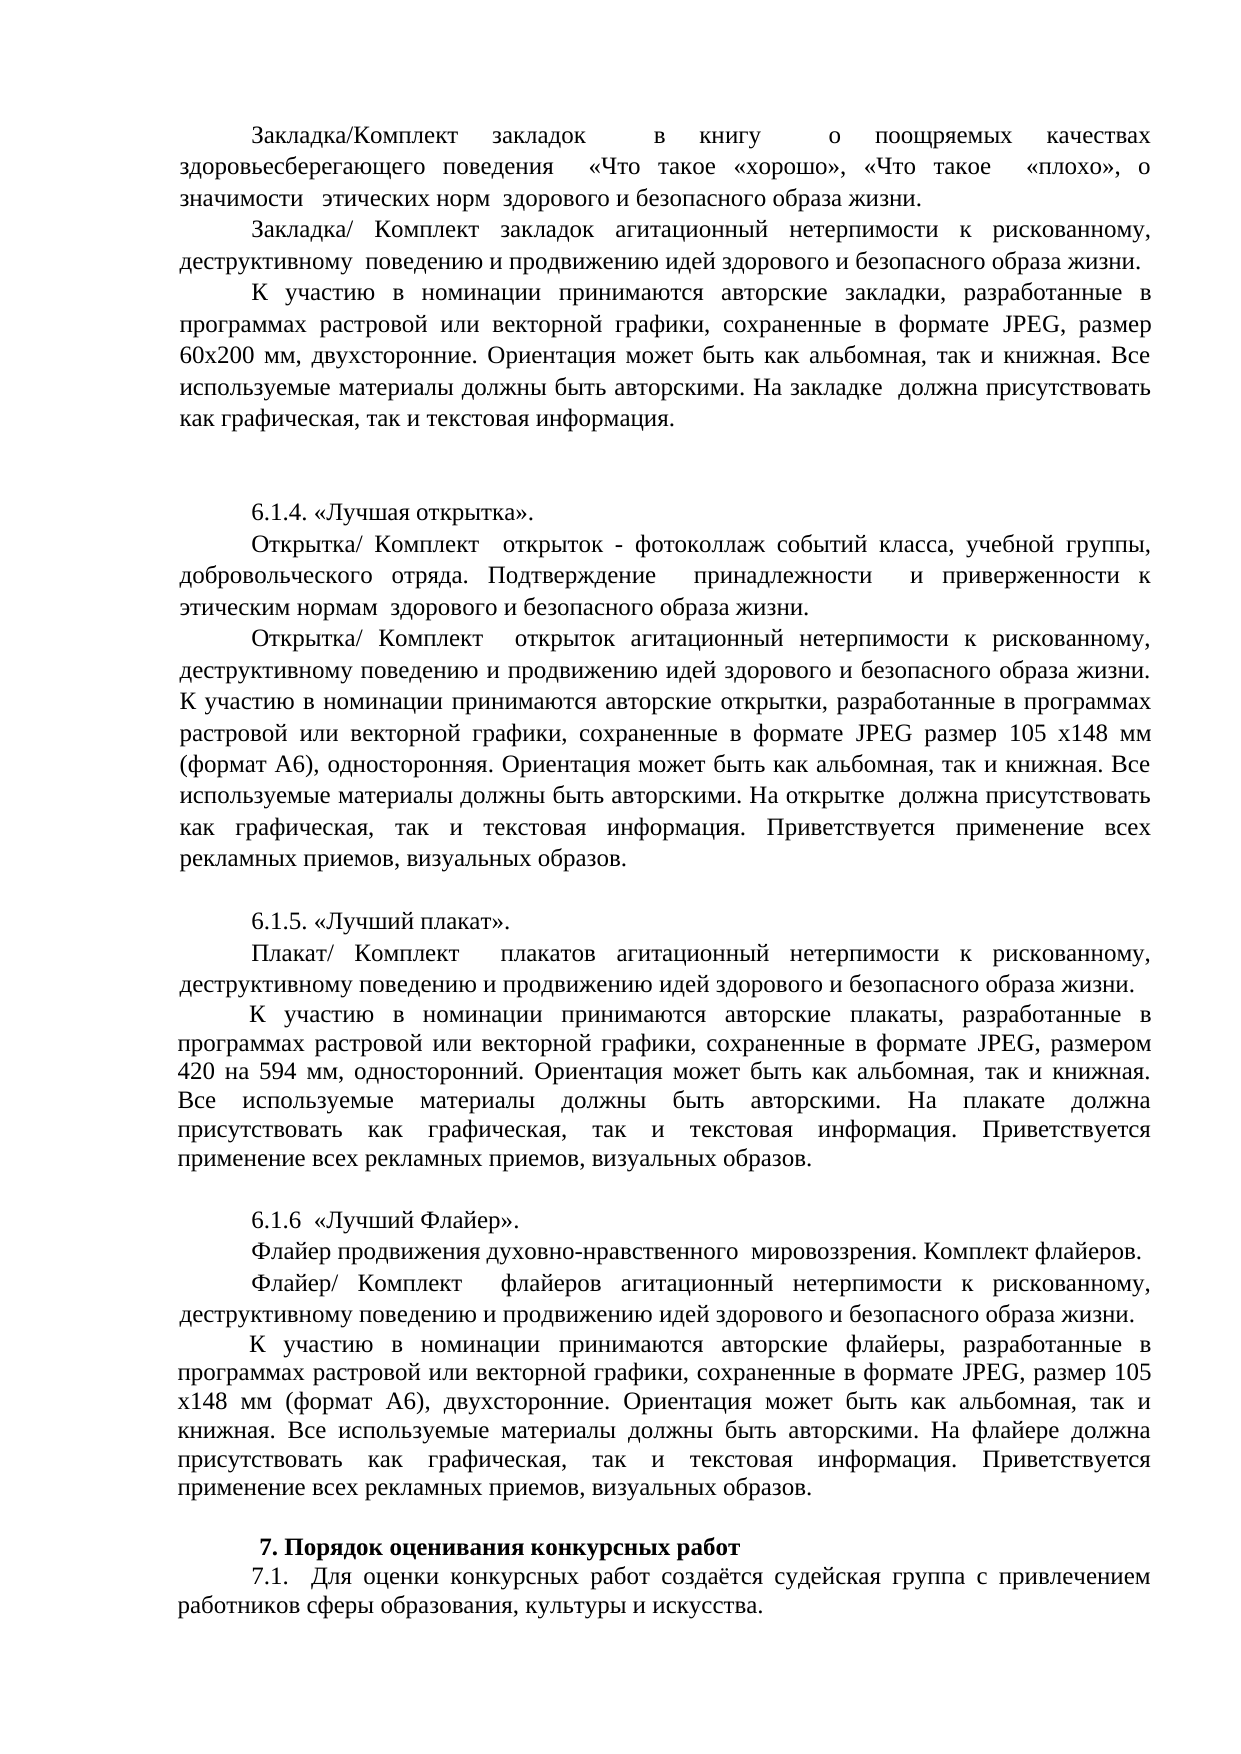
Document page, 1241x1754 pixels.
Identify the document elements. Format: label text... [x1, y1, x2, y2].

text Открытка/ Комплект открыток агитационный нетерпимости к рискованному, деструктивному поведению и продвижению идей здорового и безопасного образа жизни. К участию в номинации принимаются авторские открытки, разработанные в программах растровой или векторной графики, сохраненные в формате JPEG размер 105 х148 мм (формат А6), односторонняя. Ориентация может быть как альбомная, так и книжная. Все используемые материалы должны быть авторскими. На открытке должна присутствовать как графическая, так и текстовая информация. Приветствуется применение всех рекламных приемов, визуальных образов. [179, 621, 1152, 873]
text Открытка/ Комплект открыток - фотоколлаж событий класса, учебной группы, добровольческого отряда. Подтверждение принадлежности и приверженности к этическим нормам здорового и безопасного образа жизни. [179, 527, 1152, 621]
text К участию в номинации принимаются авторские закладки, разработанные в программах растровой или векторной графики, сохраненные в формате JPEG, размер 60х200 мм, двухсторонние. Ориентация может быть как альбомная, так и книжная. Все используемые материалы должны быть авторскими. На закладке должна присутствовать как графическая, так и текстовая информация. [179, 275, 1152, 433]
text Закладка/ Комплект закладок агитационный нетерпимости к рискованному, деструктивному поведению и продвижению идей здорового и безопасного образа жизни. [179, 212, 1152, 275]
text Плакат/ Комплект плакатов агитационный нетерпимости к рискованному, деструктивному поведению и продвижению идей здорового и безопасного образа жизни. [179, 936, 1152, 999]
text Закладка/Комплект закладок в книгу о поощряемых качествах здоровьесберегающего поведения «Что такое «хорошо», «Что такое «плохо», о значимости этических норм здорового и безопасного образа жизни. [179, 118, 1152, 212]
text 6.1.5. «Лучший плакат». [179, 904, 1152, 936]
text К участию в номинации принимаются авторские флайеры, разработанные в программах растровой или векторной графики, сохраненные в формате JPEG, размер 105 х148 мм (формат А6), двухсторонние. Ориентация может быть как альбомная, так и книжная. Все используемые материалы должны быть авторскими. На флайере должна присутствовать как графическая, так и текстовая информация. Приветствуется применение всех рекламных приемов, визуальных образов. [177, 1329, 1152, 1501]
text Флайер продвижения духовно-нравственного мировоззрения. Комплект флайеров. [179, 1234, 1152, 1266]
text 7.1. Для оценки конкурсных работ создаётся судейская группа с привлечением работников сферы образования, культуры и искусства. [177, 1561, 1152, 1618]
text Флайер/ Комплект флайеров агитационный нетерпимости к рискованному, деструктивному поведению и продвижению идей здорового и безопасного образа жизни. [179, 1266, 1152, 1329]
text 6.1.4. «Лучшая открытка». [179, 496, 1152, 527]
list 7. Порядок оценивания конкурсных работ [259, 1532, 1152, 1561]
text 6.1.6 «Лучший Флайер». [179, 1203, 1152, 1234]
text К участию в номинации принимаются авторские плакаты, разработанные в программах растровой или векторной графики, сохраненные в формате JPEG, размером 420 на 594 мм, односторонний. Ориентация может быть как альбомная, так и книжная. Все используемые материалы должны быть авторскими. На плакате должна присутствовать как графическая, так и текстовая информация. Приветствуется применение всех рекламных приемов, визуальных образов. [177, 999, 1152, 1171]
